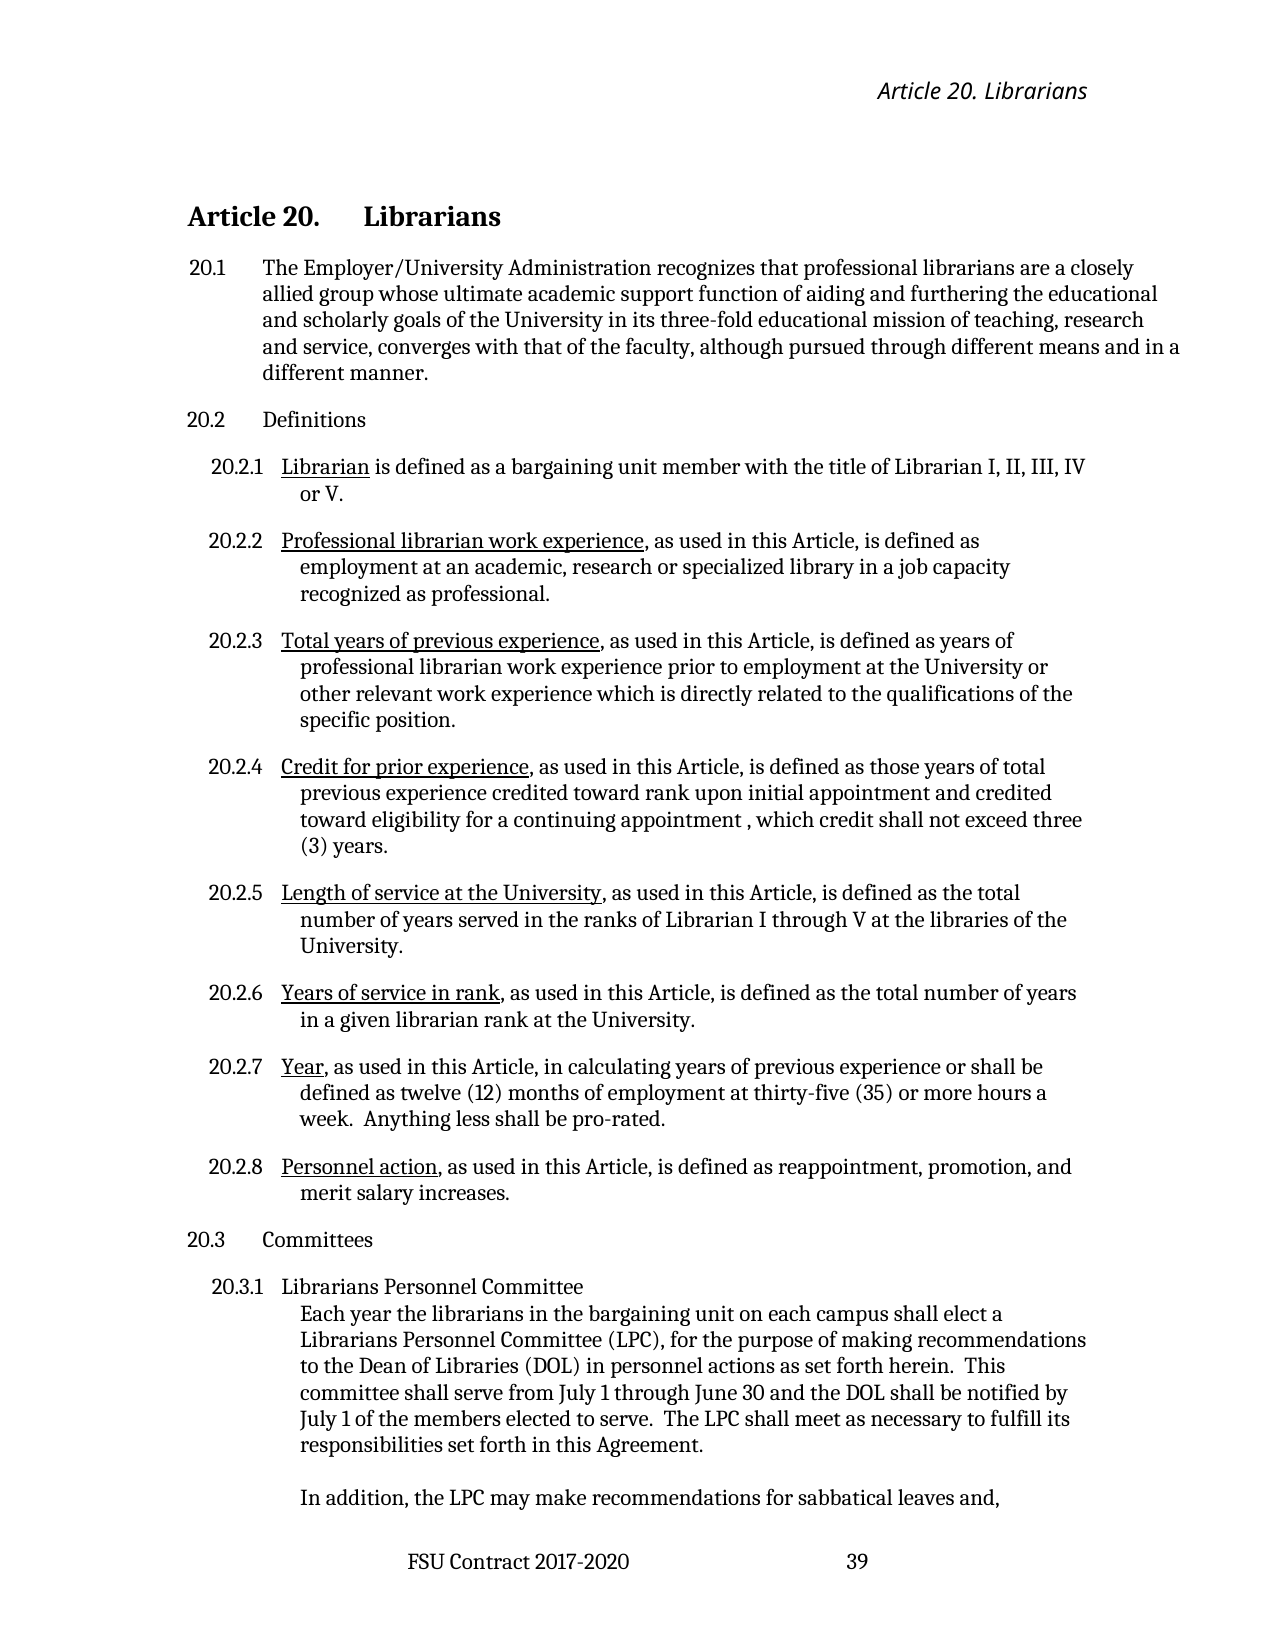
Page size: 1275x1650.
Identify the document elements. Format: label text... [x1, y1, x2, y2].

subtitle Length of service at the University, as used in this Article, is defined as the total number of years served in the ranks of Librarian I through V at the libraries of the University. [262, 880, 1087, 959]
subtitle The Employer/University Administration recognizes that professional librarians are a closely allied group whose ultimate academic support function of aiding and furthering the educational and scholarly goals of the University in its three-fold educational mission of teaching, research and service, converges with that of the faculty, although pursued through different means and in a different manner. [225, 254, 1182, 386]
subtitle Personnel action, as used in this Article, is defined as reappointment, promotion, and merit salary increases. [262, 1153, 1087, 1206]
subtitle Librarians [187, 200, 1087, 233]
subtitle Committees [225, 1227, 1182, 1253]
subtitle Librarian is defined as a bargaining unit member with the title of Librarian I, II, III, IV or V. [262, 454, 1087, 507]
subtitle Credit for prior experience, as used in this Article, is defined as those years of total previous experience credited toward rank upon initial appointment and credited toward eligibility for a continuing appointment , which credit shall not exceed three (3) years. [262, 754, 1087, 859]
subtitle Definitions [225, 407, 1182, 433]
subtitle Professional librarian work experience, as used in this Article, is defined as employment at an academic, research or specialized library in a job capacity recognized as professional. [262, 528, 1087, 607]
subtitle Years of service in rank, as used in this Article, is defined as the total number of years in a given librarian rank at the University. [262, 980, 1087, 1033]
subtitle Year, as used in this Article, in calculating years of previous experience or shall be defined as twelve (12) months of employment at thirty-five (35) or more hours a week. Anything less shall be pro-rated. [262, 1053, 1087, 1133]
subtitle Total years of previous experience, as used in this Article, is defined as years of professional librarian work experience prior to employment at the University or other relevant work experience which is directly related to the qualifications of the specific position. [262, 628, 1087, 733]
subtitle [262, 1274, 1087, 1511]
